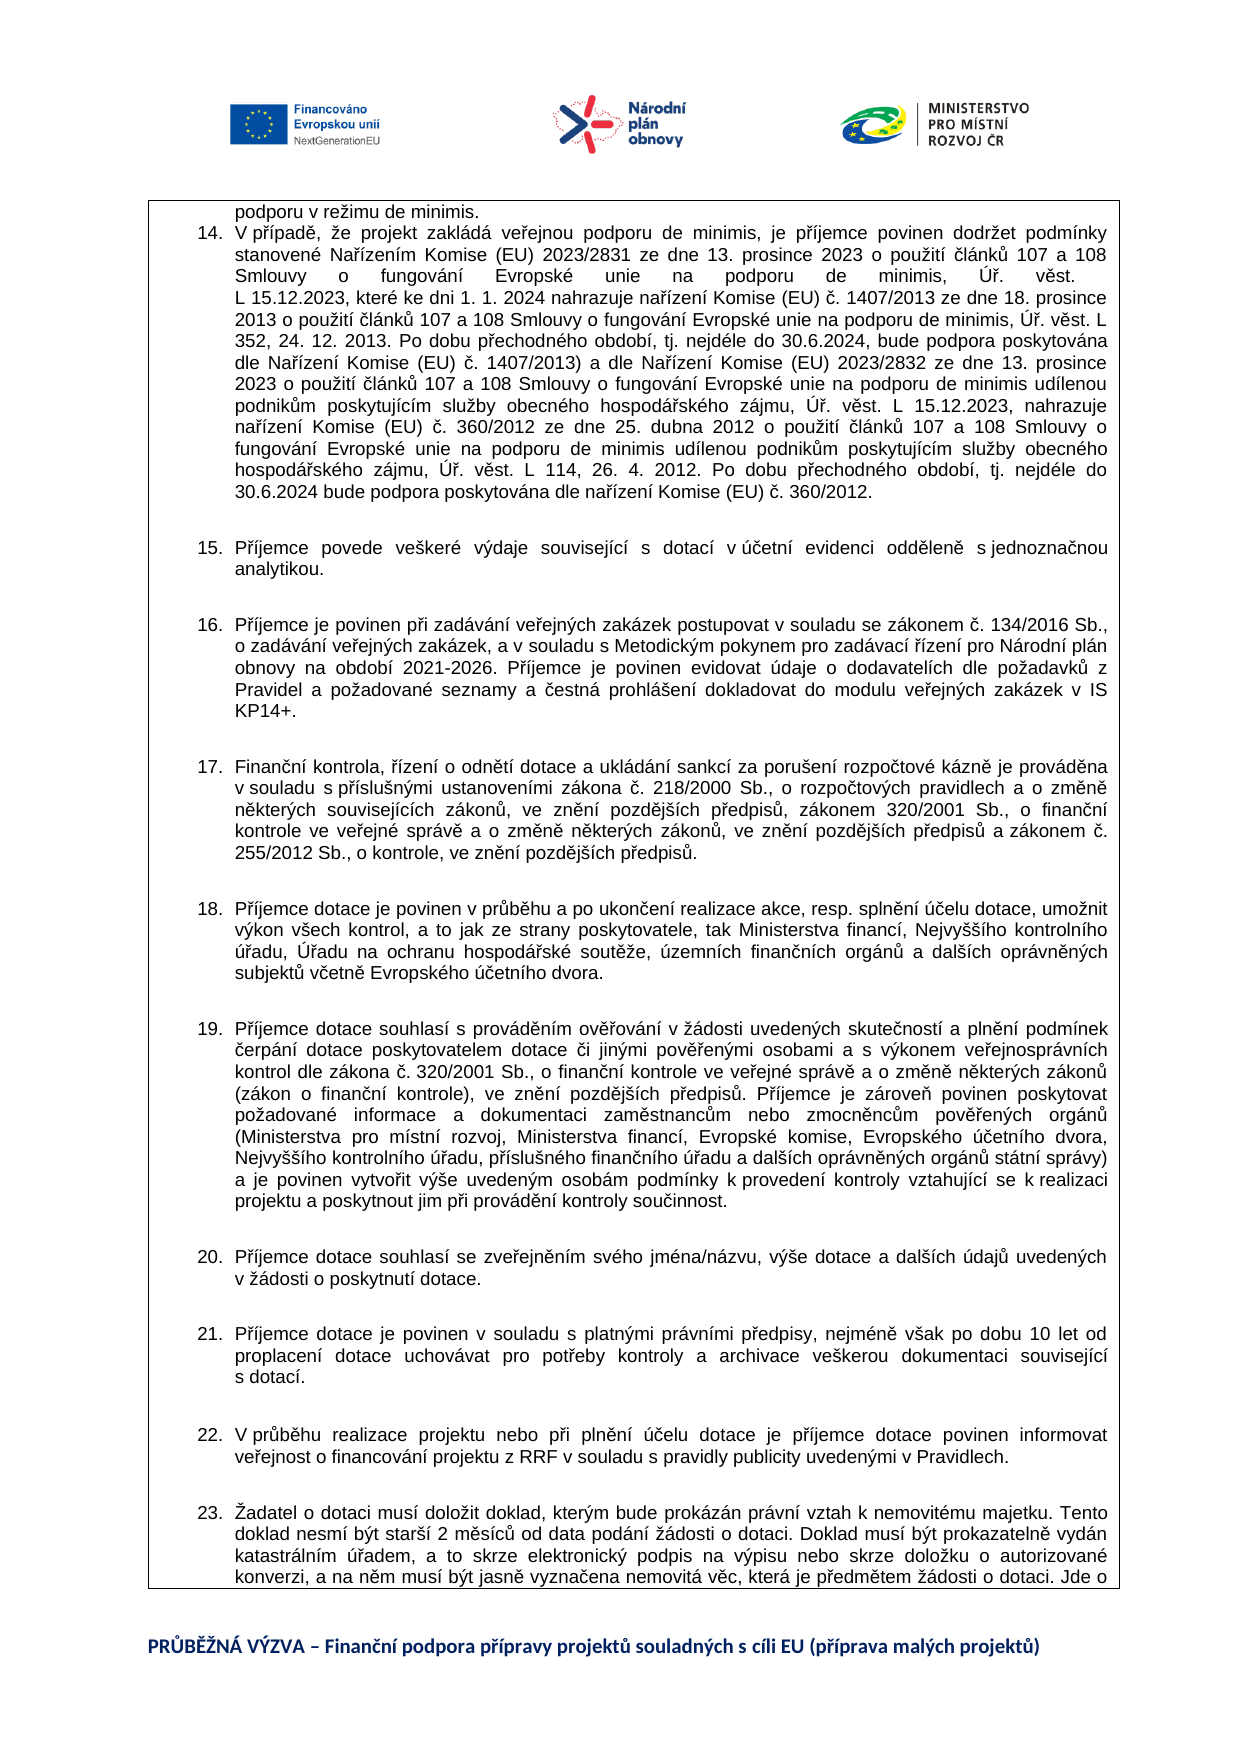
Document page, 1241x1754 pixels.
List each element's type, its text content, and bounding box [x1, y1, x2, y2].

picture [147, 73, 1092, 176]
